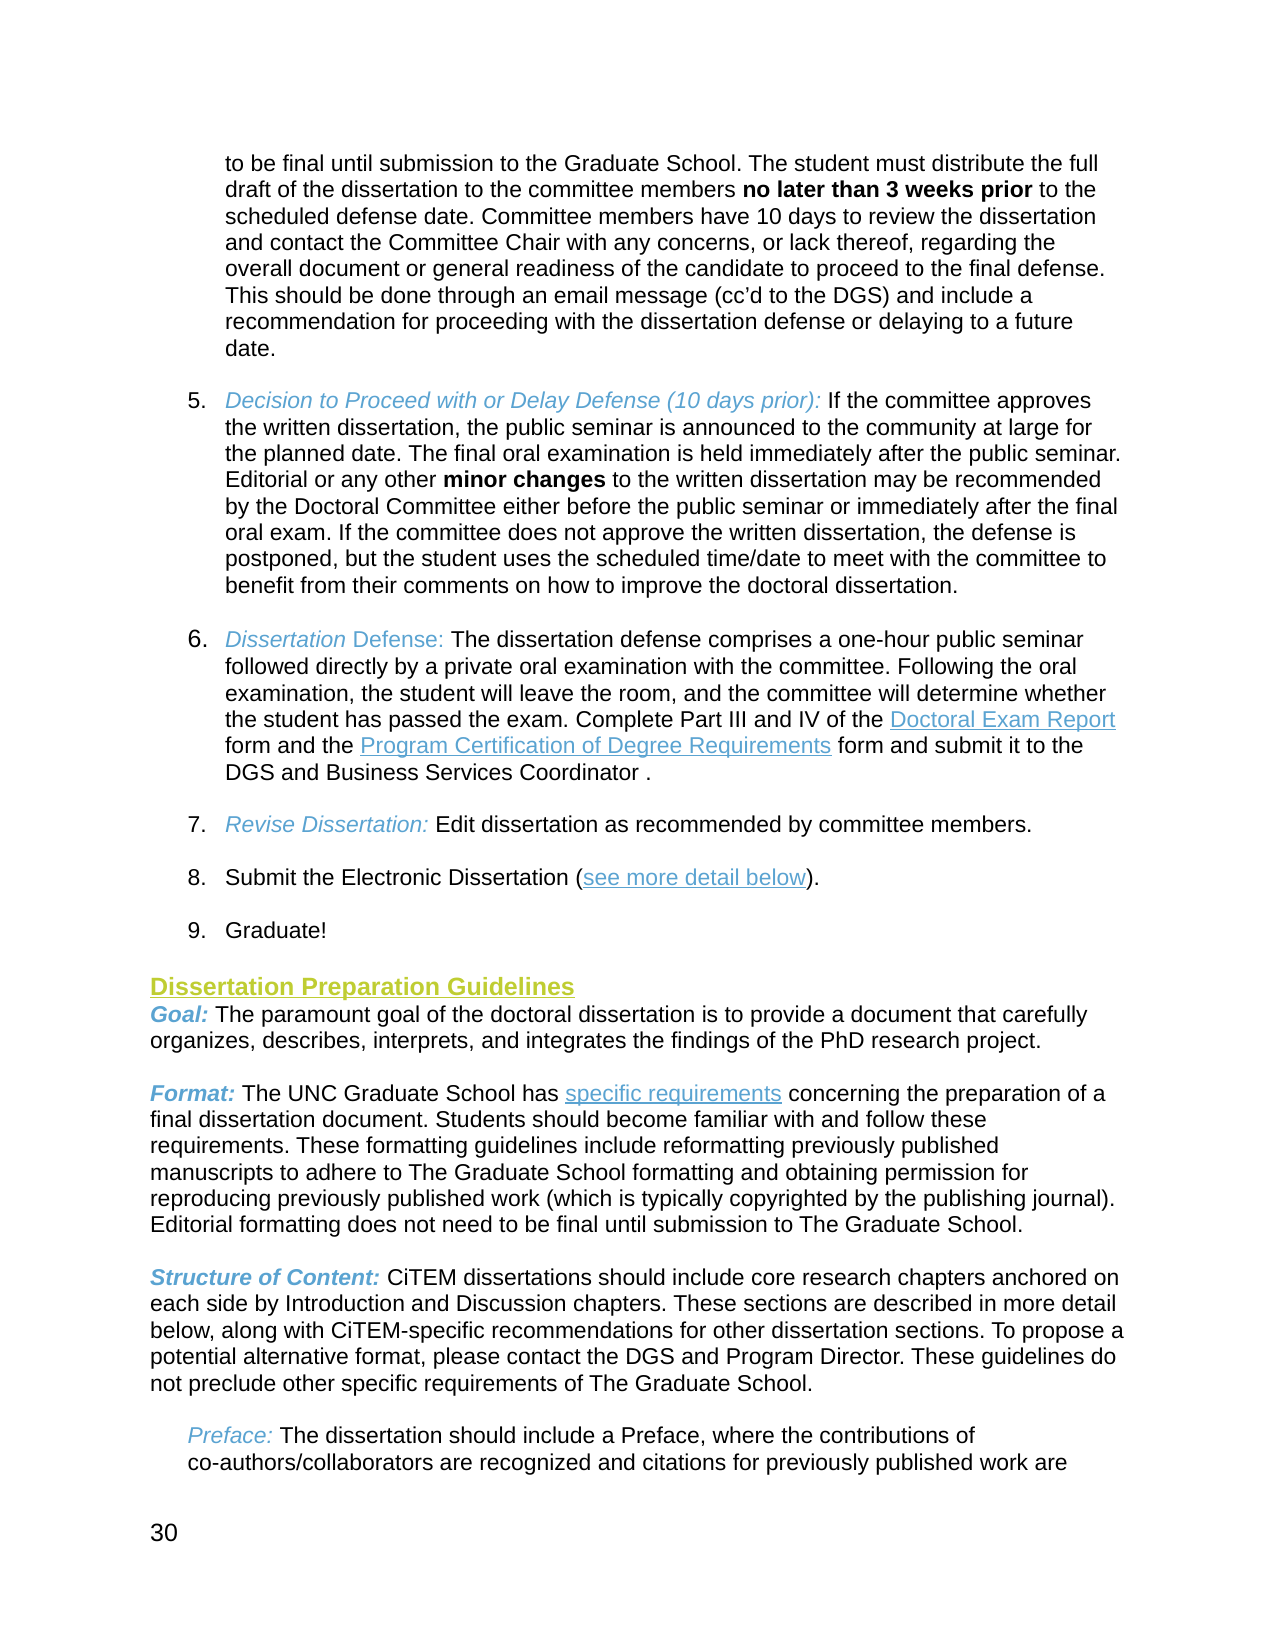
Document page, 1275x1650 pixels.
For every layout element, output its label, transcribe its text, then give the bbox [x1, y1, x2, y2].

text Structure of Content: CiTEM dissertations should include core research chapters anchored on each side by Introduction and Discussion chapters. These sections are described in more detail below, along with CiTEM-specific recommendations for other dissertation sections. To propose a potential alternative format, please contact the DGS and Program Director. These guidelines do not preclude other specific requirements of The Graduate School. [150, 1264, 1125, 1396]
list Graduate! [187, 917, 1125, 943]
list Submit the Electronic Dissertation (see more detail below). [187, 864, 1125, 890]
subtitle Dissertation Preparation Guidelines [150, 972, 1125, 1001]
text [187, 1422, 1125, 1475]
list Dissertation Defense: The dissertation defense comprises a one-hour public seminar followed directly by a private oral examination with the committee. Following the oral examination, the student will leave the room, and the committee will determine whether the student has passed the exam. Complete Part III and IV of the Doctoral Exam Report form and the Program Certification of Degree Requirements form and submit it to the DGS and Business Services Coordinator . [187, 624, 1125, 785]
text Format: The UNC Graduate School has specific requirements concerning the preparation of a final dissertation document. Students should become familiar with and follow these requirements. These formatting guidelines include reformatting previously published manuscripts to adhere to The Graduate School formatting and obtaining permission for reproducing previously published work (which is typically copyrighted by the publishing journal). Editorial formatting does not need to be final until submission to The Graduate School. [150, 1079, 1125, 1238]
list Revise Dissertation: Edit dissertation as recommended by committee members. [187, 811, 1125, 838]
list Decision to Proceed with or Delay Defense (10 days prior): If the committee approves the written dissertation, the public seminar is announced to the community at large for the planned date. The final oral examination is held immediately after the public seminar. Editorial or any other minor changes to the written dissertation may be recommended by the Doctoral Committee either before the public seminar or immediately after the final oral exam. If the committee does not approve the written dissertation, the defense is postponed, but the student uses the scheduled time/date to meet with the committee to benefit from their comments on how to improve the doctoral dissertation. [187, 387, 1125, 598]
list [187, 150, 1125, 361]
text Goal: The paramount goal of the doctoral dissertation is to provide a document that carefully organizes, describes, interprets, and integrates the findings of the PhD research project. [150, 1001, 1125, 1053]
